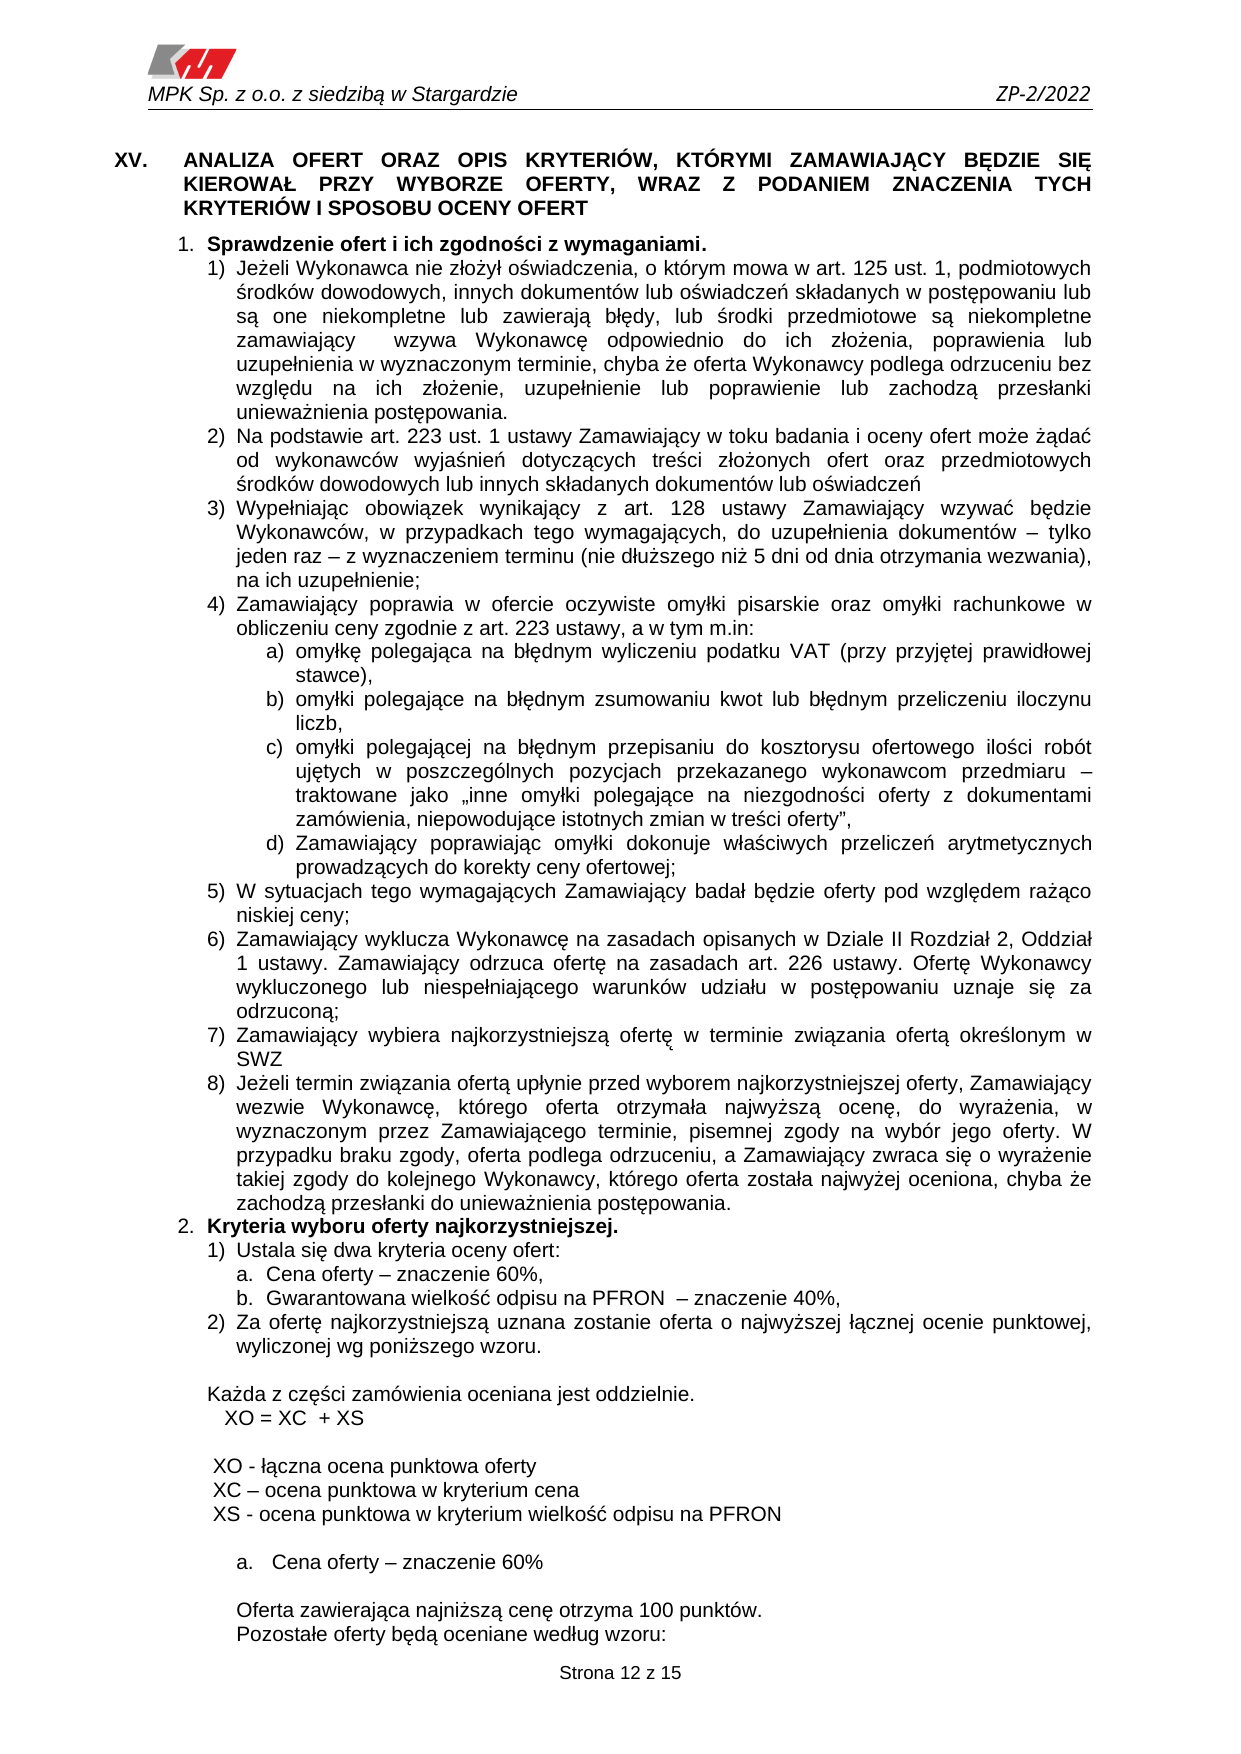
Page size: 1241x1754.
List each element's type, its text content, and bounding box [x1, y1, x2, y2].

list XO - łączna ocena punktowa oferty [207, 1454, 1093, 1478]
list Sprawdzenie ofert i ich zgodności z wymaganiami. [177, 232, 1093, 256]
list Każda z części zamówienia oceniana jest oddzielnie. [207, 1382, 1093, 1406]
list XS - ocena punktowa w kryterium wielkość odpisu na PFRON [207, 1502, 1093, 1526]
list Jeżeli Wykonawca nie złożył oświadczenia, o którym mowa w art. 125 ust. 1, podmiotowych środków dowodowych, innych dokumentów lub oświadczeń składanych w postępowaniu lub są one niekompletne lub zawierają błędy, lub środki przedmiotowe są niekompletne zamawiający wzywa Wykonawcę odpowiednio do ich złożenia, poprawienia lub uzupełnienia w wyznaczonym terminie, chyba że oferta Wykonawcy podlega odrzuceniu bez względu na ich złożenie, uzupełnienie lub poprawienie lub zachodzą przesłanki unieważnienia postępowania. [207, 256, 1093, 424]
list Kryteria wyboru oferty najkorzystniejszej. [177, 1214, 1093, 1238]
list XO = XC + XS [207, 1406, 1093, 1430]
list Zamawiający wyklucza Wykonawcę na zasadach opisanych w Dziale II Rozdział 2, Oddział 1 ustawy. Zamawiający odrzuca ofertę na zasadach art. 226 ustawy. Ofertę Wykonawcy wykluczonego lub niespełniającego warunków udziału w postępowaniu uznaje się za odrzuconą; [207, 927, 1093, 1023]
list Jeżeli termin związania ofertą upłynie przed wyborem najkorzystniejszej oferty, Zamawiający wezwie Wykonawcę, którego oferta otrzymała najwyższą ocenę, do wyrażenia, w wyznaczonym przez Zamawiającego terminie, pisemnej zgody na wybór jego oferty. W przypadku braku zgody, oferta podlega odrzuceniu, a Zamawiający zwraca się o wyrażenie takiej zgody do kolejnego Wykonawcy, którego oferta została najwyżej oceniona, chyba że zachodzą przesłanki do unieważnienia postępowania. [207, 1071, 1093, 1214]
list Zamawiający wybiera najkorzystniejszą ofertę̨ w terminie związania ofertą określonym w SWZ [207, 1023, 1093, 1071]
text Oferta zawierająca najniższą cenę otrzyma 100 punktów. [236, 1598, 1093, 1622]
list Gwarantowana wielkość odpisu na PFRON – znaczenie 40%, [236, 1286, 1093, 1310]
list Ustala się dwa kryteria oceny ofert: [207, 1238, 1093, 1262]
picture [147, 44, 237, 79]
text Pozostałe oferty będą oceniane według wzoru: [236, 1622, 1093, 1646]
list omyłki polegające na błędnym zsumowaniu kwot lub błędnym przeliczeniu iloczynu liczb, [266, 687, 1093, 735]
list Za ofertę najkorzystniejszą uznana zostanie oferta o najwyższej łącznej ocenie punktowej, wyliczonej wg poniższego wzoru. [207, 1310, 1093, 1358]
list Na podstawie art. 223 ust. 1 ustawy Zamawiający w toku badania i oceny ofert może żądać od wykonawców wyjaśnień dotyczących treści złożonych ofert oraz przedmiotowych środków dowodowych lub innych składanych dokumentów lub oświadczeń [207, 424, 1093, 496]
list Zamawiający poprawiając omyłki dokonuje właściwych przeliczeń arytmetycznych prowadzących do korekty ceny ofertowej; [266, 831, 1093, 879]
list W sytuacjach tego wymagających Zamawiający badał będzie oferty pod względem rażąco niskiej ceny; [207, 879, 1093, 927]
list XC – ocena punktowa w kryterium cena [207, 1478, 1093, 1502]
list omyłki polegającej na błędnym przepisaniu do kosztorysu ofertowego ilości robót ujętych w poszczególnych pozycjach przekazanego wykonawcom przedmiaru – traktowane jako „inne omyłki polegające na niezgodności oferty z dokumentami zamówienia, niepowodujące istotnych zmian w treści oferty”, [266, 735, 1093, 831]
list Cena oferty – znaczenie 60%, [236, 1262, 1093, 1286]
list Wypełniając obowiązek wynikający z art. 128 ustawy Zamawiający wzywać będzie Wykonawców, w przypadkach tego wymagających, do uzupełnienia dokumentów – tylko jeden raz – z wyznaczeniem terminu (nie dłuższego niż 5 dni od dnia otrzymania wezwania), na ich uzupełnienie; [207, 496, 1093, 591]
list Zamawiający poprawia w ofercie oczywiste omyłki pisarskie oraz omyłki rachunkowe w obliczeniu ceny zgodnie z art. 223 ustawy, a w tym m.in: [207, 591, 1093, 639]
list ANALIZA OFERT ORAZ Opis kryteriów, którymi Zamawiający będzie się kierował przy wyborze oferty, wraz z podaniem znaczenia tych kryteriów i sposobu oceny ofert [148, 148, 1093, 219]
list omyłkę polegająca na błędnym wyliczeniu podatku VAT (przy przyjętej prawidłowej stawce), [266, 639, 1093, 687]
list Cena oferty – znaczenie 60% [236, 1550, 1093, 1574]
